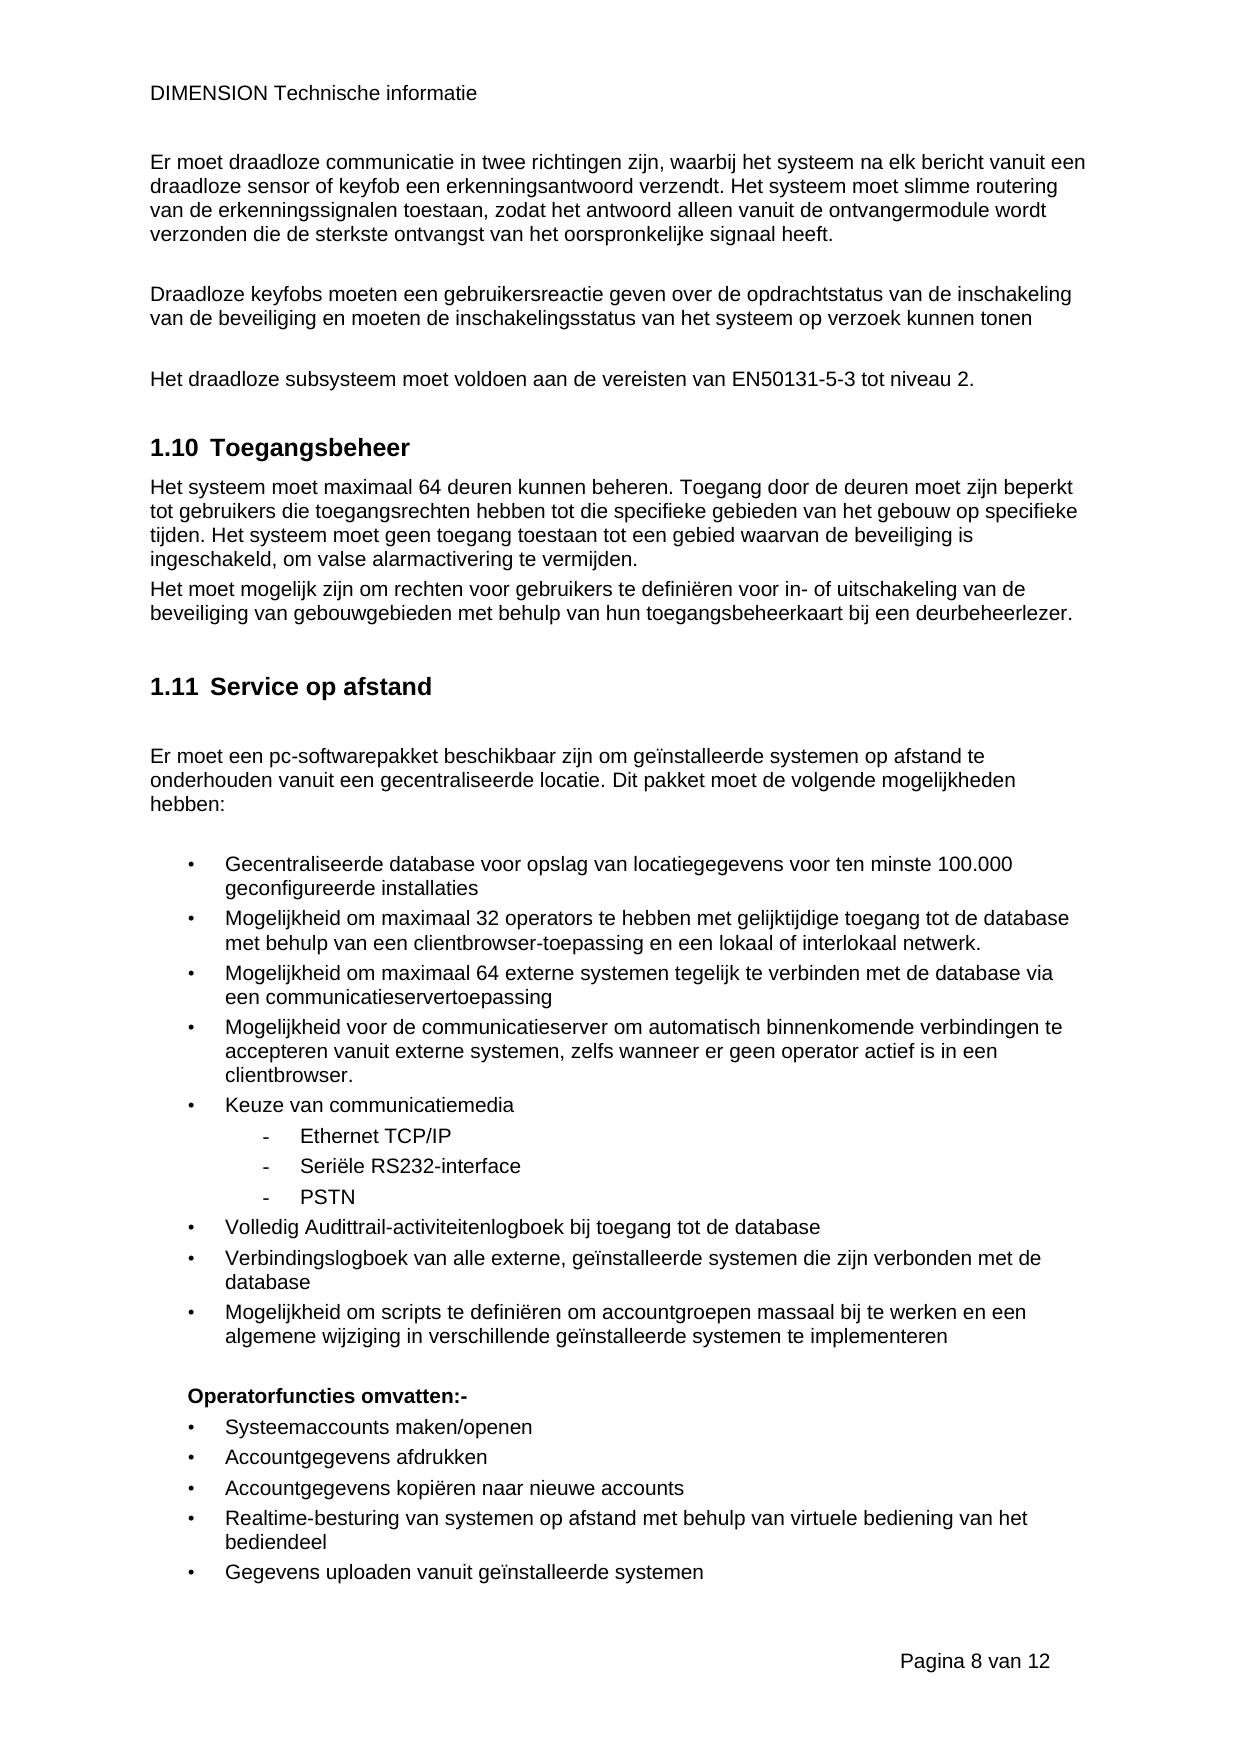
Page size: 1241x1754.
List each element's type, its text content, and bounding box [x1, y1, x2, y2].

text Het moet mogelijk zijn om rechten voor gebruikers te definiëren voor in- of uitschakeling van de beveiliging van gebouwgebieden met behulp van hun toegangsbeheerkaart bij een deurbeheerlezer. [150, 577, 1090, 624]
list Realtime-besturing van systemen op afstand met behulp van virtuele bediening van het bediendeel [187, 1506, 1090, 1554]
list Volledig Audittrail-activiteitenlogboek bij toegang tot de database [187, 1215, 1090, 1239]
subtitle Service op afstand [150, 672, 1090, 701]
list Mogelijkheid om scripts te definiëren om accountgroepen massaal bij te werken en een algemene wijziging in verschillende geïnstalleerde systemen te implementeren [187, 1300, 1090, 1348]
list Mogelijkheid om maximaal 32 operators te hebben met gelijktijdige toegang tot de database met behulp van een clientbrowser-toepassing en een lokaal of interlokaal netwerk. [187, 906, 1090, 954]
list Gecentraliseerde database voor opslag van locatiegegevens voor ten minste 100.000 geconfigureerde installaties [187, 852, 1090, 900]
list Accountgegevens kopiëren naar nieuwe accounts [187, 1475, 1090, 1499]
list Verbindingslogboek van alle externe, geïnstalleerde systemen die zijn verbonden met de database [187, 1245, 1090, 1293]
list PSTN [262, 1184, 1090, 1209]
text Er moet draadloze communicatie in twee richtingen zijn, waarbij het systeem na elk bericht vanuit een draadloze sensor of keyfob een erkenningsantwoord verzendt. Het systeem moet slimme routering van de erkenningssignalen toestaan, zodat het antwoord alleen vanuit de ontvangermodule wordt verzonden die de sterkste ontvangst van het oorspronkelijke signaal heeft. [150, 150, 1090, 246]
text Operatorfuncties omvatten:- [187, 1384, 1090, 1408]
list Gegevens uploaden vanuit geïnstalleerde systemen [187, 1560, 1090, 1584]
text Het systeem moet maximaal 64 deuren kunnen beheren. Toegang door de deuren moet zijn beperkt tot gebruikers die toegangsrechten hebben tot die specifieke gebieden van het gebouw op specifieke tijden. Het systeem moet geen toegang toestaan tot een gebied waarvan de beveiliging is ingeschakeld, om valse alarmactivering te vermijden. [150, 474, 1090, 570]
list Mogelijkheid om maximaal 64 externe systemen tegelijk te verbinden met de database via een communicatieservertoepassing [187, 961, 1090, 1009]
list Keuze van communicatiemedia [187, 1093, 1090, 1117]
list Mogelijkheid voor de communicatieserver om automatisch binnenkomende verbindingen te accepteren vanuit externe systemen, zelfs wanneer er geen operator actief is in een clientbrowser. [187, 1015, 1090, 1087]
list Systeemaccounts maken/openen [187, 1414, 1090, 1439]
text Er moet een pc-softwarepakket beschikbaar zijn om geïnstalleerde systemen op afstand te onderhouden vanuit een gecentraliseerde locatie. Dit pakket moet de volgende mogelijkheden hebben: [150, 743, 1090, 815]
list Ethernet TCP/IP [262, 1124, 1090, 1148]
text Draadloze keyfobs moeten een gebruikersreactie geven over de opdrachtstatus van de inschakeling van de beveiliging en moeten de inschakelingsstatus van het systeem op verzoek kunnen tonen [150, 282, 1090, 330]
text Het draadloze subsysteem moet voldoen aan de vereisten van EN50131-5-3 tot niveau 2. [150, 367, 1090, 391]
list Seriële RS232-interface [262, 1154, 1090, 1178]
list Accountgegevens afdrukken [187, 1445, 1090, 1469]
subtitle Toegangsbeheer [150, 433, 1090, 462]
